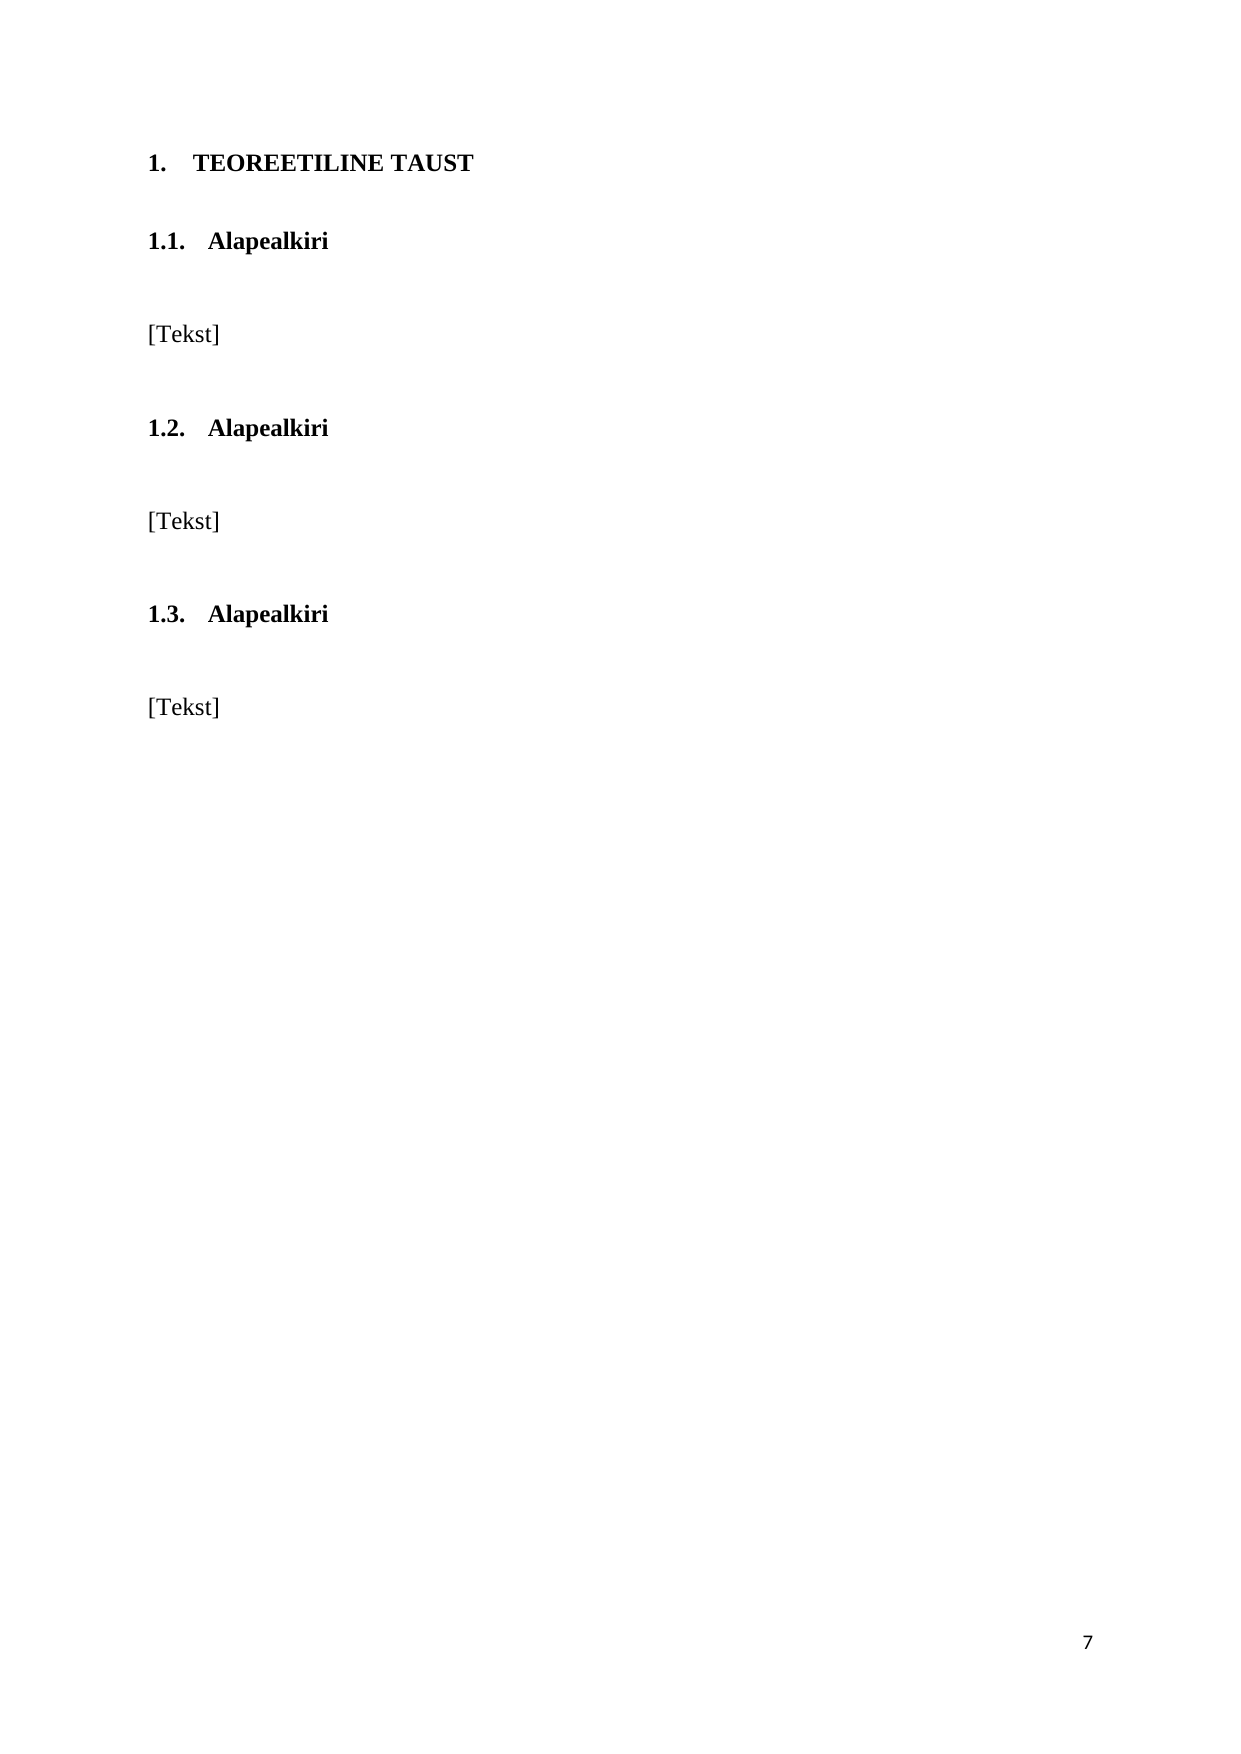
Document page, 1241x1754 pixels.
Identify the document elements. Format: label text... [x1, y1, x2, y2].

subtitle Alapealkiri [148, 226, 1093, 255]
subtitle Alapealkiri [148, 413, 1093, 441]
subtitle Teoreetiline taust [148, 148, 1093, 176]
subtitle Alapealkiri [148, 599, 1093, 628]
text [Tekst] [148, 692, 1093, 721]
text [Tekst] [148, 319, 1093, 348]
text [Tekst] [148, 506, 1093, 534]
